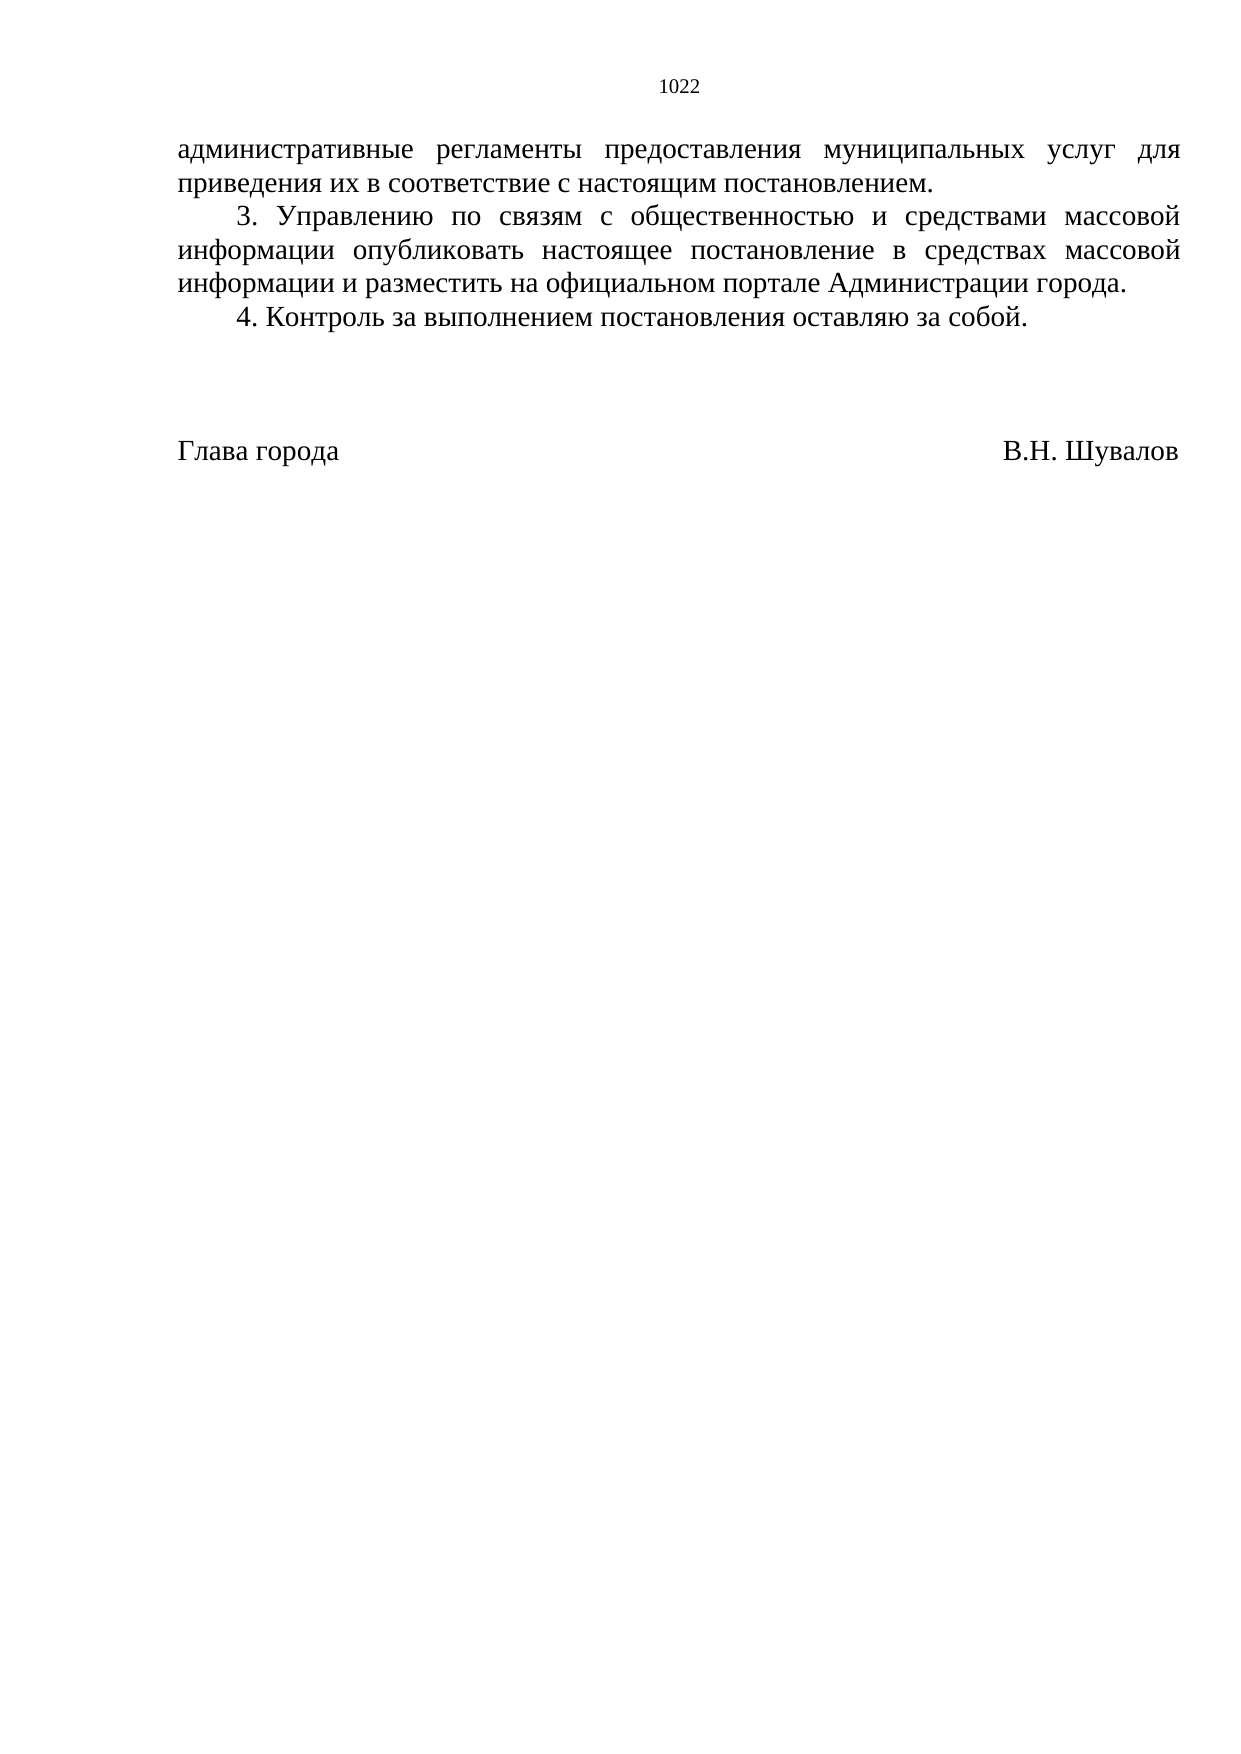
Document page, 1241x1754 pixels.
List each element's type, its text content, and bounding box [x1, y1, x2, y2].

text Глава города В.Н. Шувалов [177, 433, 1181, 467]
text 3. Управлению по связям с общественностью и средствами массовой информации опубликовать настоящее постановление в средствах массовой информации и разместить на официальном портале Администрации города. [177, 198, 1181, 299]
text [177, 131, 1181, 198]
text 4. Контроль за выполнением постановления оставляю за собой. [177, 299, 1181, 333]
